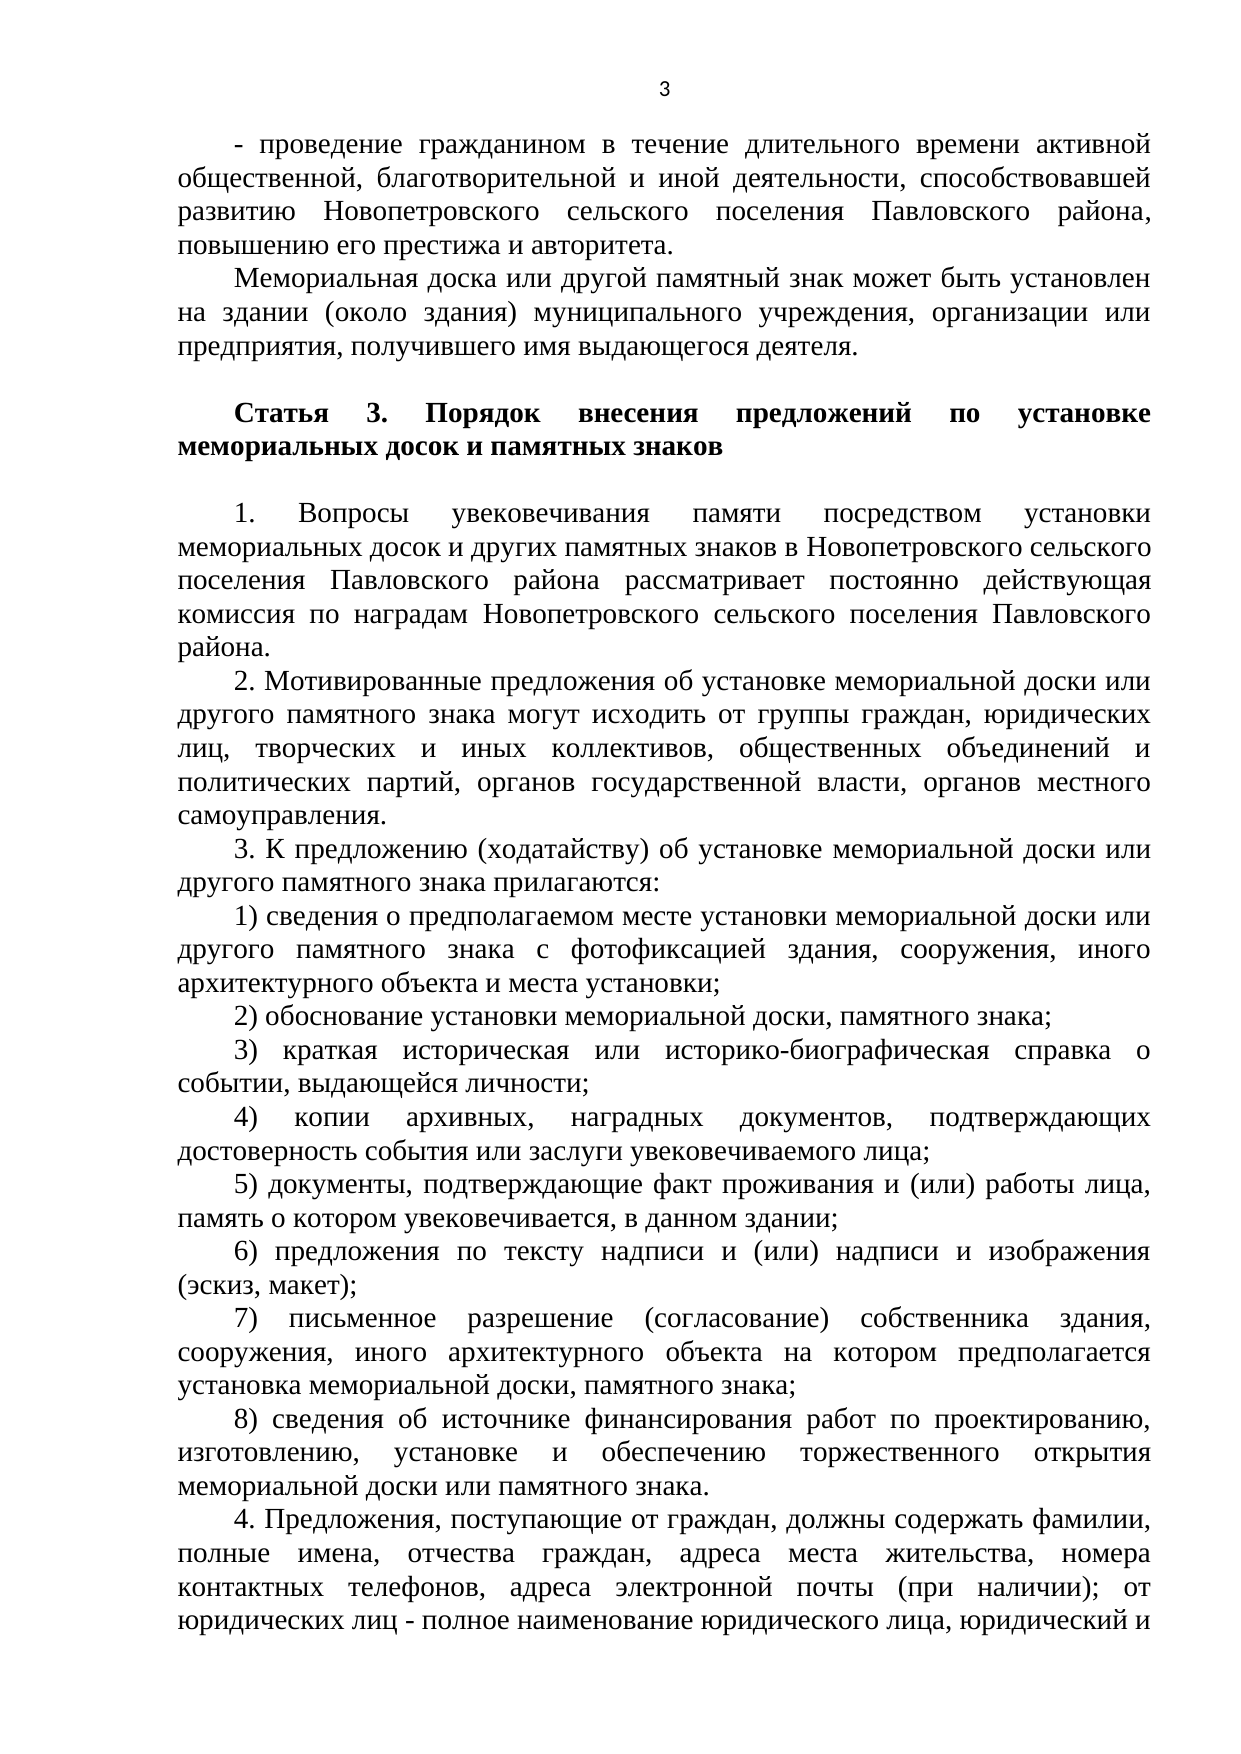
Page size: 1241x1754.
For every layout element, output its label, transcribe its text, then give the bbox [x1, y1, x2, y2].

text Мемориальная доска или другой памятный знак может быть установлен на здании (около здания) муниципального учреждения, организации или предприятия, получившего имя выдающегося деятеля. [177, 261, 1152, 361]
text 3) краткая историческая или историко-биографическая справка о событии, выдающейся личности; [177, 1032, 1152, 1099]
text 5) документы, подтверждающие факт проживания и (или) работы лица, память о котором увековечивается, в данном здании; [177, 1166, 1152, 1233]
text 4) копии архивных, наградных документов, подтверждающих достоверность события или заслуги увековечиваемого лица; [177, 1099, 1152, 1166]
text 8) сведения об источнике финансирования работ по проектированию, изготовлению, установке и обеспечению торжественного открытия мемориальной доски или памятного знака. [177, 1401, 1152, 1502]
text 2) обоснование установки мемориальной доски, памятного знака; [177, 998, 1152, 1032]
title Статья 3. Порядок внесения предложений по установке мемориальных досок и памятных знаков [177, 395, 1152, 462]
text 7) письменное разрешение (согласование) собственника здания, сооружения, иного архитектурного объекта на котором предполагается установка мемориальной доски, памятного знака; [177, 1300, 1152, 1401]
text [177, 1502, 1152, 1636]
text 1) сведения о предполагаемом месте установки мемориальной доски или другого памятного знака с фотофиксацией здания, сооружения, иного архитектурного объекта и места установки; [177, 898, 1152, 998]
text 2. Мотивированные предложения об установке мемориальной доски или другого памятного знака могут исходить от группы граждан, юридических лиц, творческих и иных коллективов, общественных объединений и политических партий, органов государственной власти, органов местного самоуправления. [177, 663, 1152, 831]
text 3. К предложению (ходатайству) об установке мемориальной доски или другого памятного знака прилагаются: [177, 831, 1152, 898]
text 1. Вопросы увековечивания памяти посредством установки мемориальных досок и других памятных знаков в Новопетровского сельского поселения Павловского района рассматривает постоянно действующая комиссия по наградам Новопетровского сельского поселения Павловского района. [177, 495, 1152, 663]
text - проведение гражданином в течение длительного времени активной общественной, благотворительной и иной деятельности, способствовавшей развитию Новопетровского сельского поселения Павловского района, повышению его престижа и авторитета. [177, 126, 1152, 261]
text 6) предложения по тексту надписи и (или) надписи и изображения (эскиз, макет); [177, 1233, 1152, 1300]
